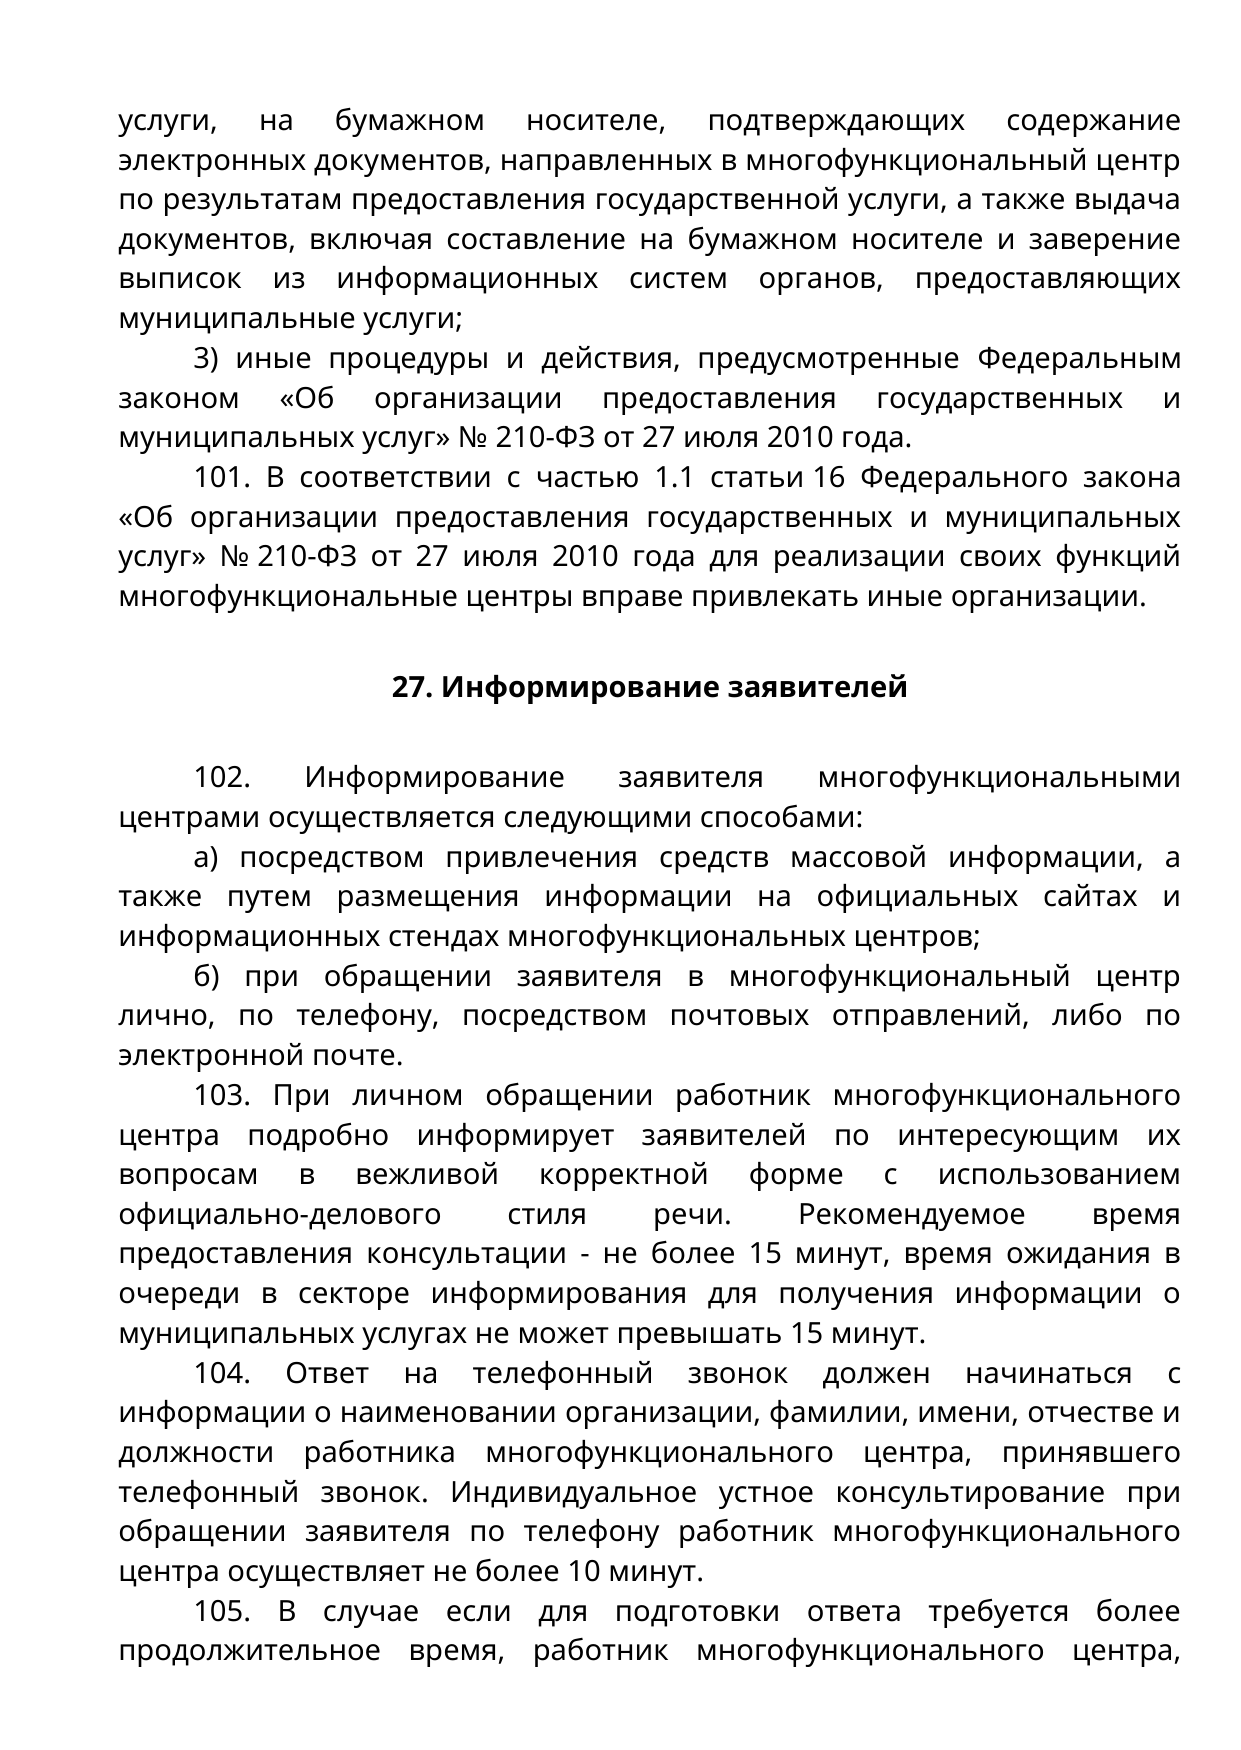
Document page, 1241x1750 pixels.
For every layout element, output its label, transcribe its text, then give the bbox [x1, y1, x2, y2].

text а) посредством привлечения средств массовой информации, а также путем размещения информации на официальных сайтах и информационных стендах многофункциональных центров; [118, 836, 1182, 955]
subtitle 27. Информирование заявителей [118, 666, 1182, 706]
text б) при обращении заявителя в многофункциональный центр лично, по телефону, посредством почтовых отправлений, либо по электронной почте. [118, 955, 1182, 1074]
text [118, 1590, 1182, 1669]
text 103. При личном обращении работник многофункционального центра подробно информирует заявителей по интересующим их вопросам в вежливой корректной форме с использованием официально-делового стиля речи. Рекомендуемое время предоставления консультации - не более 15 минут, время ожидания в очереди в секторе информирования для получения информации о муниципальных услугах не может превышать 15 минут. [118, 1074, 1182, 1352]
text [118, 99, 1182, 337]
text 104. Ответ на телефонный звонок должен начинаться с информации о наименовании организации, фамилии, имени, отчестве и должности работника многофункционального центра, принявшего телефонный звонок. Индивидуальное устное консультирование при обращении заявителя по телефону работник многофункционального центра осуществляет не более 10 минут. [118, 1352, 1182, 1590]
text 102. Информирование заявителя многофункциональными центрами осуществляется следующими способами: [118, 757, 1182, 836]
text 3) иные процедуры и действия, предусмотренные Федеральным законом «Об организации предоставления государственных и муниципальных услуг» № 210-ФЗ от 27 июля 2010 года. [118, 337, 1182, 456]
text 101. В соответствии с частью 1.1 статьи 16 Федерального закона «Об организации предоставления государственных и муниципальных услуг» № 210-ФЗ от 27 июля 2010 года для реализации своих функций многофункциональные центры вправе привлекать иные организации. [118, 456, 1182, 615]
